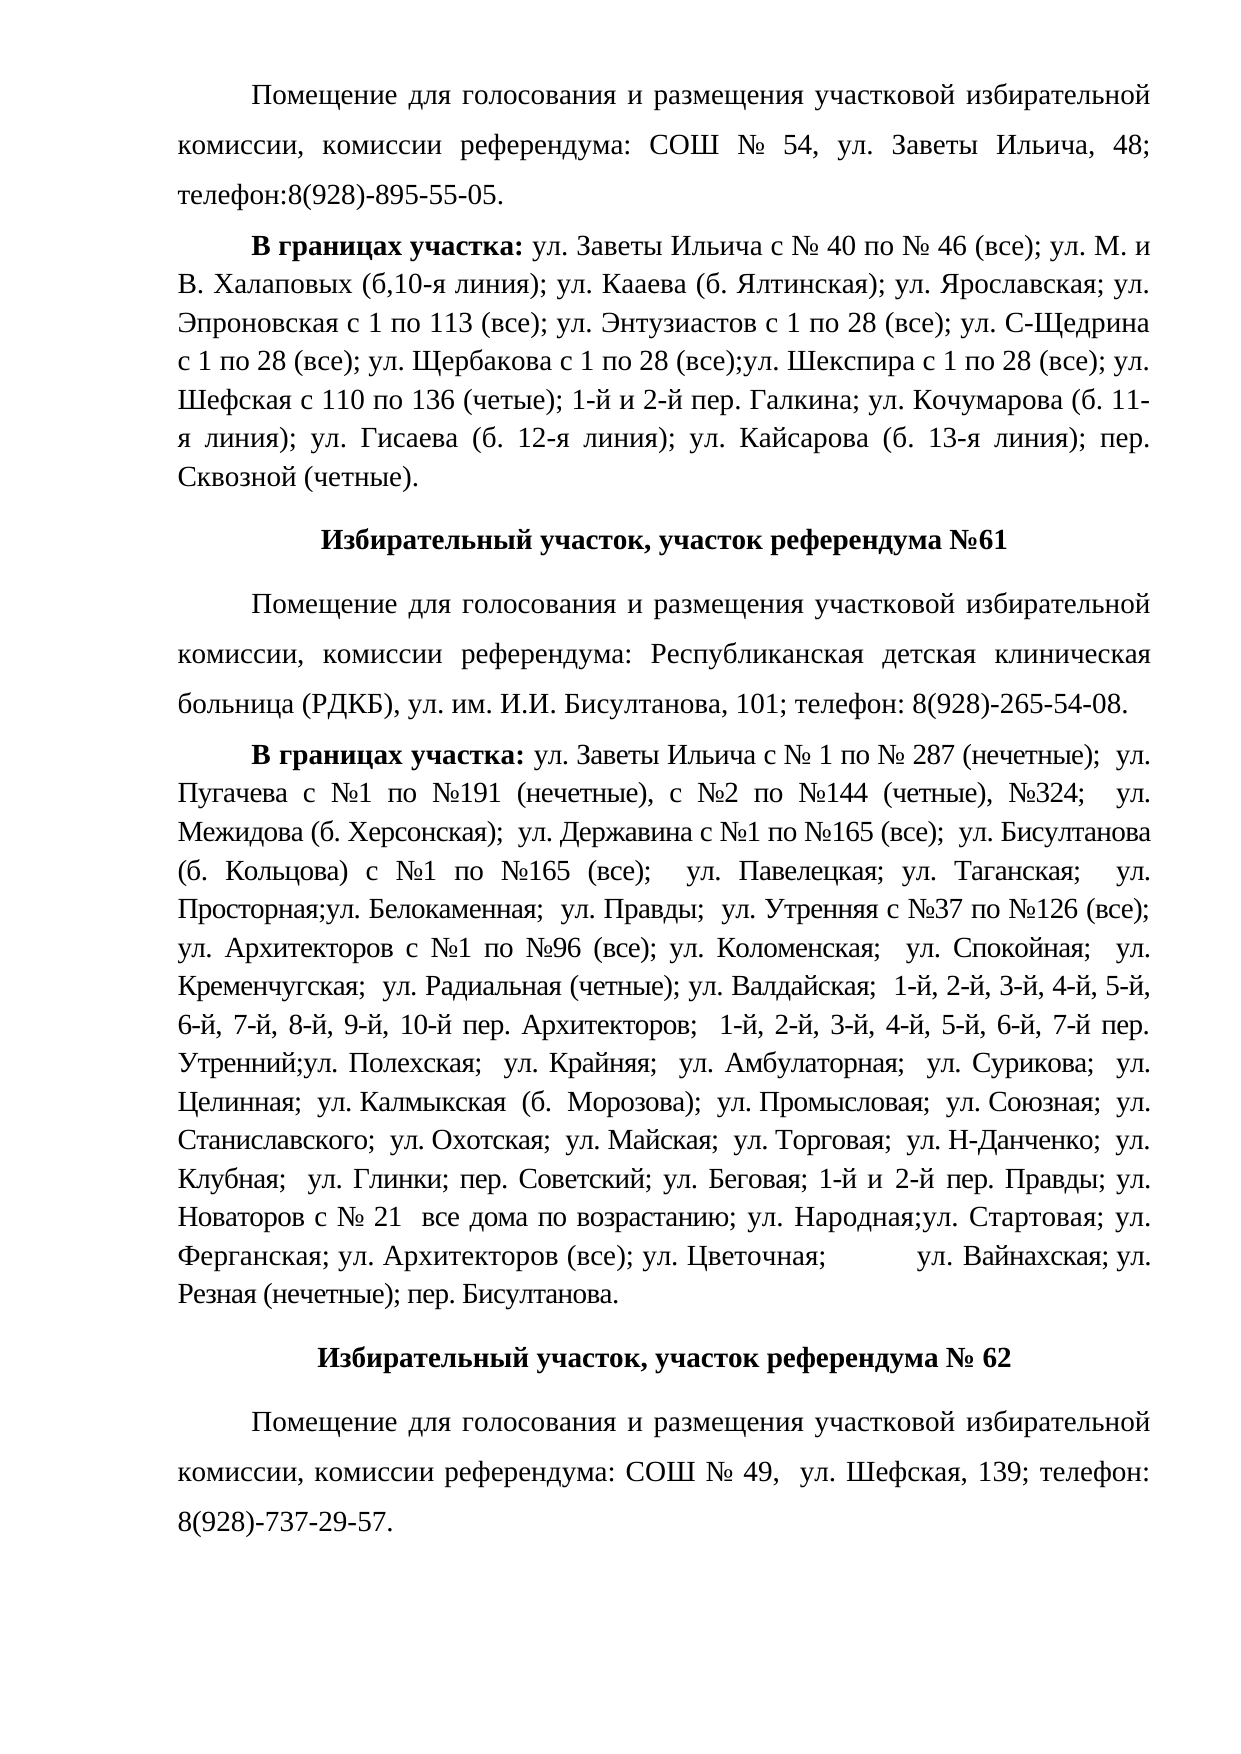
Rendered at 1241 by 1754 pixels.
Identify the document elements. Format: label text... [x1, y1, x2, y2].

text Избирательный участок, участок референдума №61 [177, 522, 1152, 556]
text Помещение для голосования и размещения участковой избирательной комиссии, комиссии референдума: Республиканская детская клиническая больница (РДКБ), ул. им. И.И. Бисултанова, 101; телефон: 8(928)-265-54-08. [177, 586, 1152, 720]
text В границах участка: ул. Заветы Ильича с № 40 по № 46 (все); ул. М. и В. Халаповых (б,10-я линия); ул. Кааева (б. Ялтинская); ул. Ярославская; ул. Эпроновская с 1 по 113 (все); ул. Энтузиастов с 1 по 28 (все); ул. С-Щедрина с 1 по 28 (все); ул. Щербакова с 1 по 28 (все);ул. Шекспира с 1 по 28 (все); ул. Шефская с 110 по 136 (четые); 1-й и 2-й пер. Галкина; ул. Кочумарова (б. 11-я линия); ул. Гисаева (б. 12-я линия); ул. Кайсарова (б. 13-я линия); пер. Сквозной (четные). [177, 228, 1152, 492]
text Помещение для голосования и размещения участковой избирательной комиссии, комиссии референдума: СОШ № 54, ул. Заветы Ильича, 48; телефон:8(928)-895-55-05. [177, 77, 1152, 211]
text Помещение для голосования и размещения участковой избирательной комиссии, комиссии референдума: СОШ № 49, ул. Шефская, 139; телефон: 8(928)-737-29-57. [177, 1404, 1152, 1538]
text Избирательный участок, участок референдума № 62 [177, 1340, 1152, 1374]
text В границах участка: ул. Заветы Ильича с № 1 по № 287 (нечетные); ул. Пугачева с №1 по №191 (нечетные), с №2 по №144 (четные), №324; ул. Межидова (б. Херсонская); ул. Державина с №1 по №165 (все); ул. Бисултанова (б. Кольцова) с №1 по №165 (все); ул. Павелецкая; ул. Таганская; ул. Просторная;ул. Белокаменная; ул. Правды; ул. Утренняя с №37 по №126 (все); ул. Архитекторов с №1 по №96 (все); ул. Коломенская; ул. Спокойная; ул. Кременчугская; ул. Радиальная (четные); ул. Валдайская; 1-й, 2-й, 3-й, 4-й, 5-й, 6-й, 7-й, 8-й, 9-й, 10-й пер. Архитекторов; 1-й, 2-й, 3-й, 4-й, 5-й, 6-й, 7-й пер. Утренний;ул. Полехская; ул. Крайняя; ул. Амбулаторная; ул. Сурикова; ул. Целинная; ул. Калмыкская (б. Морозова); ул. Промысловая; ул. Союзная; ул. Станиславского; ул. Охотская; ул. Майская; ул. Торговая; ул. Н-Данченко; ул. Клубная; ул. Глинки; пер. Советский; ул. Беговая; 1-й и 2-й пер. Правды; ул. Новаторов с № 21 все дома по возрастанию; ул. Народная;ул. Стартовая; ул. Ферганская; ул. Архитекторов (все); ул. Цветочная; ул. Вайнахская; ул. Резная (нечетные); пер. Бисултанова. [177, 737, 1152, 1310]
